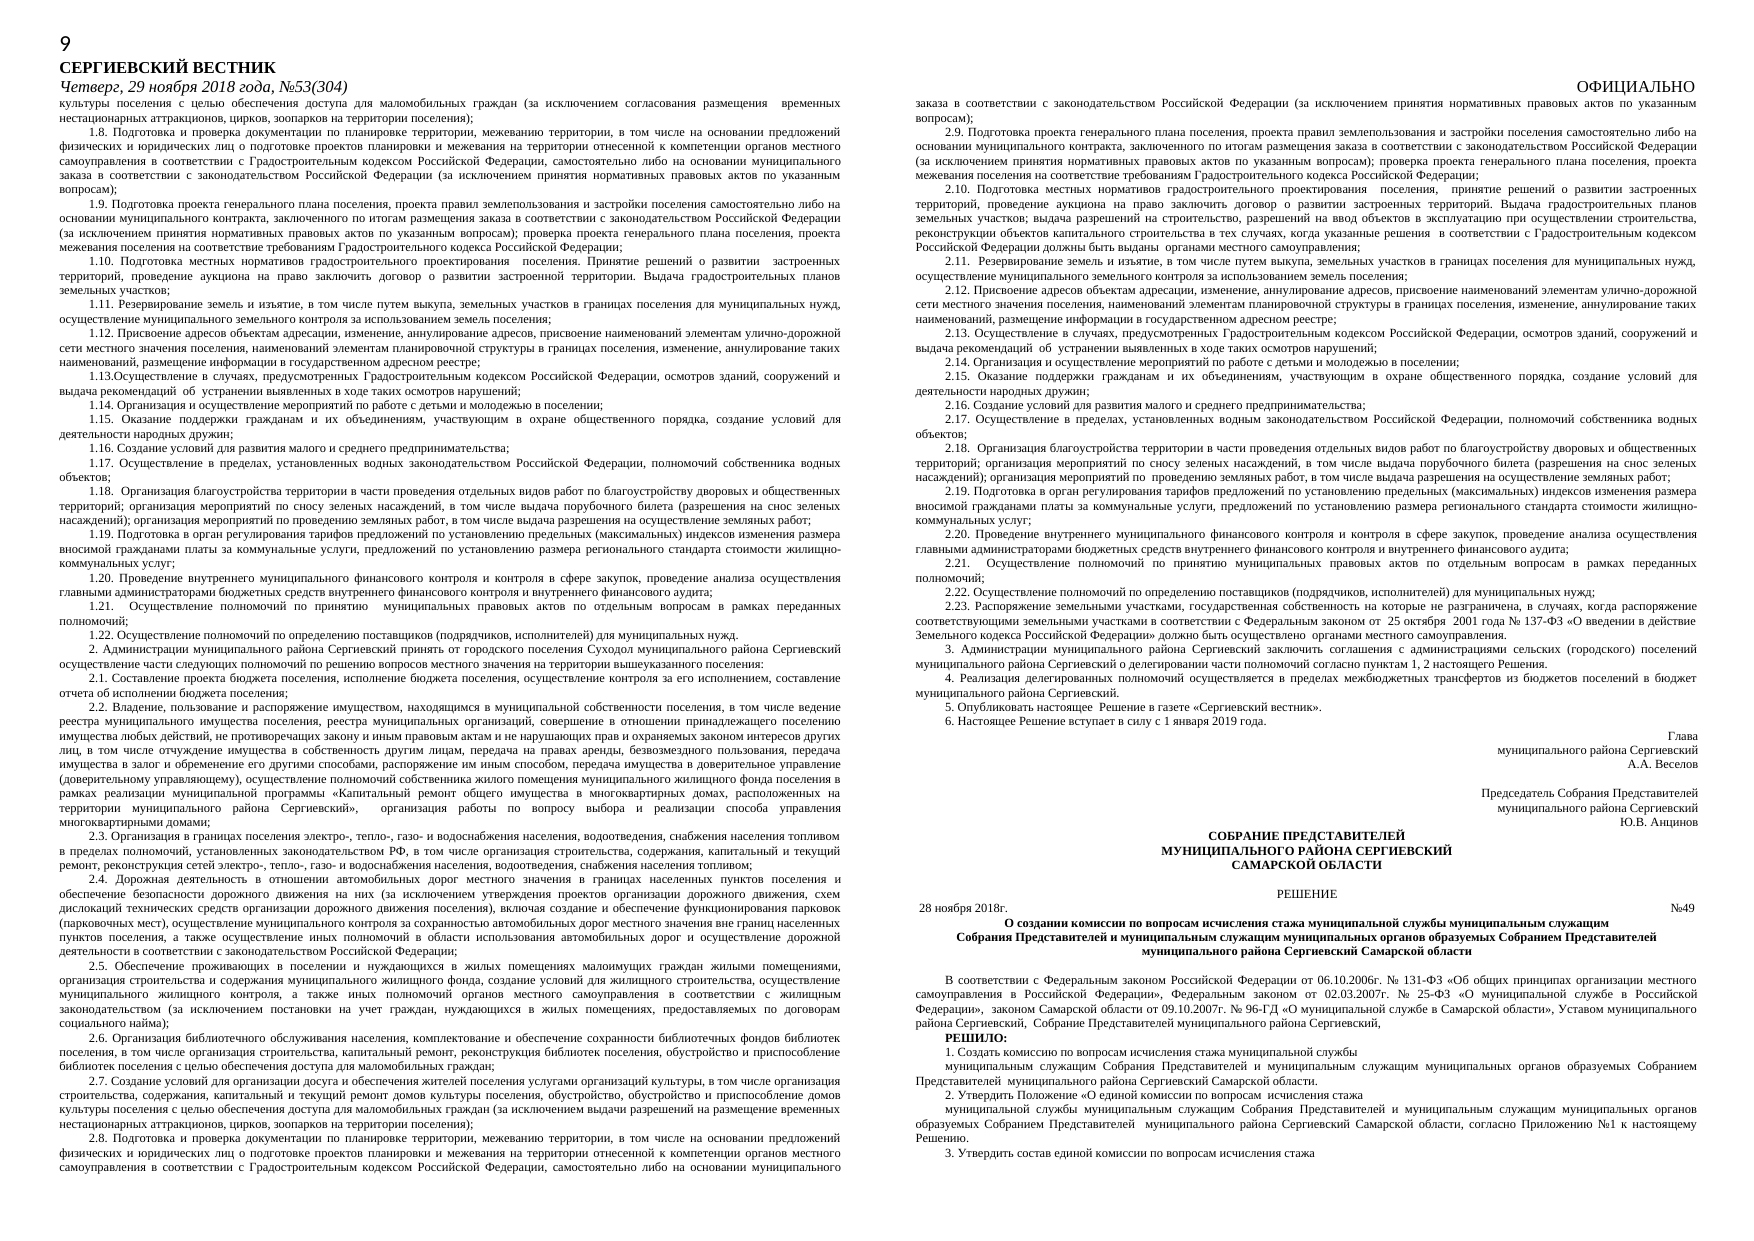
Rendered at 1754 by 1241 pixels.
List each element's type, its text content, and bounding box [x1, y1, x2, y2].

text О создании комиссии по вопросам исчисления стажа муниципальной службы муниципальным служащим [915, 915, 1698, 930]
text 2.1. Составление проекта бюджета поселения, исполнение бюджета поселения, осуществление контроля за его исполнением, составление отчета об исполнении бюджета поселения; [59, 671, 842, 700]
text 2.15. Оказание поддержки гражданам и их объединениям, участвующим в охране общественного порядка, создание условий для деятельности народных дружин; [915, 369, 1698, 398]
text 2.18. Организация благоустройства территории в части проведения отдельных видов работ по благоустройству дворовых и общественных территорий; организация мероприятий по сносу зеленых насаждений, в том числе выдача порубочного билета (разрешения на снос зеленых насаждений); организация мероприятий по проведению земляных работ, в том числе выдача разрешения на осуществление земляных работ; [915, 441, 1698, 484]
text 2.10. Подготовка местных нормативов градостроительного проектирования поселения, принятие решений о развитии застроенных территорий, проведение аукциона на право заключить договор о развитии застроенных территорий. Выдача градостроительных планов земельных участков; выдача разрешений на строительство, разрешений на ввод объектов в эксплуатацию при осуществлении строительства, реконструкции объектов капитального строительства в тех случаях, когда указанные решения в соответствии с Градостроительным кодексом Российской Федерации должны быть выданы органами местного самоуправления; [915, 182, 1698, 254]
text 6. Настоящее Решение вступает в силу с 1 января 2019 года. [915, 714, 1698, 728]
text 1.17. Осуществление в пределах, установленных водных законодательством Российской Федерации, полномочий собственника водных объектов; [59, 455, 842, 484]
text 2.4. Дорожная деятельность в отношении автомобильных дорог местного значения в границах населенных пунктов поселения и обеспечение безопасности дорожного движения на них (за исключением утверждения проектов организации дорожного движения, схем дислокаций технических средств организации дорожного движения поселения), включая создание и обеспечение функционирования парковок (парковочных мест), осуществление муниципального контроля за сохранностью автомобильных дорог местного значения вне границ населенных пунктов поселения, а также осуществление иных полномочий в области использования автомобильных дорог и осуществление дорожной деятельности в соответствии с законодательством Российской Федерации; [59, 872, 842, 958]
text 2.6. Организация библиотечного обслуживания населения, комплектование и обеспечение сохранности библиотечных фондов библиотек поселения, в том числе организация строительства, капитальный ремонт, реконструкция библиотек поселения, обустройство и приспособление библиотек поселения с целью обеспечения доступа для маломобильных граждан; [59, 1030, 842, 1073]
text 1.15. Оказание поддержки гражданам и их объединениям, участвующим в охране общественного порядка, создание условий для деятельности народных дружин; [59, 412, 842, 441]
text 1. Создать комиссию по вопросам исчисления стажа муниципальной службы [915, 1045, 1698, 1059]
text муниципального района Сергиевский [915, 800, 1698, 815]
text РЕШИЛО: [915, 1030, 1698, 1045]
text 1.11. Резервирование земель и изъятие, в том числе путем выкупа, земельных участков в границах поселения для муниципальных нужд, осуществление муниципального земельного контроля за использованием земель поселения; [59, 297, 842, 326]
text САМАРСКОЙ ОБЛАСТИ [915, 858, 1698, 872]
text 2.16. Создание условий для развития малого и среднего предпринимательства; [915, 398, 1698, 412]
text 1.21. Осуществление полномочий по принятию муниципальных правовых актов по отдельным вопросам в рамках переданных полномочий; [59, 599, 842, 628]
text 1.22. Осуществление полномочий по определению поставщиков (подрядчиков, исполнителей) для муниципальных нужд. [59, 628, 842, 642]
text 2. Утвердить Положение «О единой комиссии по вопросам исчисления стажа [915, 1088, 1698, 1102]
text 2.11. Резервирование земель и изъятие, в том числе путем выкупа, земельных участков в границах поселения для муниципальных нужд, осуществление муниципального земельного контроля за использованием земель поселения; [915, 254, 1698, 283]
text 1.10. Подготовка местных нормативов градостроительного проектирования поселения. Принятие решений о развитии застроенных территорий, проведение аукциона на право заключить договор о развитии застроенной территории. Выдача градостроительных планов земельных участков; [59, 254, 842, 297]
text МУНИЦИПАЛЬНОГО РАЙОНА СЕРГИЕВСКИЙ [915, 843, 1698, 858]
text 3. Администрации муниципального района Сергиевский заключить соглашения с администрациями сельских (городского) поселений муниципального района Сергиевский о делегировании части полномочий согласно пунктам 1, 2 настоящего Решения. [915, 642, 1698, 671]
text 2.14. Организация и осуществление мероприятий по работе с детьми и молодежью в поселении; [915, 355, 1698, 369]
text 1.20. Проведение внутреннего муниципального финансового контроля и контроля в сфере закупок, проведение анализа осуществления главными администраторами бюджетных средств внутреннего финансового контроля и внутреннего финансового аудита; [59, 570, 842, 599]
text 28 ноября 2018г. №49 [915, 901, 1698, 915]
text 1.12. Присвоение адресов объектам адресации, изменение, аннулирование адресов, присвоение наименований элементам улично-дорожной сети местного значения поселения, наименований элементам планировочной структуры в границах поселения, изменение, аннулирование таких наименований, размещение информации в государственном адресном реестре; [59, 326, 842, 369]
text Председатель Собрания Представителей [915, 786, 1698, 800]
text 1.13.Осуществление в случаях, предусмотренных Градостроительным кодексом Российской Федерации, осмотров зданий, сооружений и выдача рекомендаций об устранении выявленных в ходе таких осмотров нарушений; [59, 369, 842, 398]
text 1.9. Подготовка проекта генерального плана поселения, проекта правил землепользования и застройки поселения самостоятельно либо на основании муниципального контракта, заключенного по итогам размещения заказа в соответствии с законодательством Российской Федерации (за исключением принятия нормативных правовых актов по указанным вопросам); проверка проекта генерального плана поселения, проекта межевания поселения на соответствие требованиям Градостроительного кодекса Российской Федерации; [59, 197, 842, 254]
text 2.9. Подготовка проекта генерального плана поселения, проекта правил землепользования и застройки поселения самостоятельно либо на основании муниципального контракта, заключенного по итогам размещения заказа в соответствии с законодательством Российской Федерации (за исключением принятия нормативных правовых актов по указанным вопросам); проверка проекта генерального плана поселения, проекта межевания поселения на соответствие требованиям Градостроительного кодекса Российской Федерации; [915, 125, 1698, 182]
text 2.21. Осуществление полномочий по принятию муниципальных правовых актов по отдельным вопросам в рамках переданных полномочий; [915, 556, 1698, 585]
text 2.5. Обеспечение проживающих в поселении и нуждающихся в жилых помещениях малоимущих граждан жилыми помещениями, организация строительства и содержания муниципального жилищного фонда, создание условий для жилищного строительства, осуществление муниципального жилищного контроля, а также иных полномочий органов местного самоуправления в соответствии с жилищным законодательством (за исключением постановки на учет граждан, нуждающихся в жилых помещениях, предоставляемых по договорам социального найма); [59, 958, 842, 1030]
text Собрания Представителей и муниципальным служащим муниципальных органов образуемых Собранием Представителей муниципального района Сергиевский Самарской области [915, 930, 1698, 958]
text Глава [915, 728, 1698, 743]
text муниципальным служащим Собрания Представителей и муниципальным служащим муниципальных органов образуемых Собранием Представителей муниципального района Сергиевский Самарской области. [915, 1059, 1698, 1088]
text 2.17. Осуществление в пределах, установленных водным законодательством Российской Федерации, полномочий собственника водных объектов; [915, 412, 1698, 441]
text 2.22. Осуществление полномочий по определению поставщиков (подрядчиков, исполнителей) для муниципальных нужд; [915, 585, 1698, 599]
text 2.7. Создание условий для организации досуга и обеспечения жителей поселения услугами организаций культуры, в том числе организация строительства, содержания, капитальный и текущий ремонт домов культуры поселения, обустройство, обустройство и приспособление домов культуры поселения с целью обеспечения доступа для маломобильных граждан (за исключением выдачи разрешений на размещение временных нестационарных аттракционов, цирков, зоопарков на территории поселения); [59, 1073, 842, 1131]
text 2.20. Проведение внутреннего муниципального финансового контроля и контроля в сфере закупок, проведение анализа осуществления главными администраторами бюджетных средств внутреннего финансового контроля и внутреннего финансового аудита; [915, 527, 1698, 556]
text 1.16. Создание условий для развития малого и среднего предпринимательства; [59, 441, 842, 455]
text РЕШЕНИЕ [915, 887, 1698, 901]
text 2.2. Владение, пользование и распоряжение имуществом, находящимся в муниципальной собственности поселения, в том числе ведение реестра муниципального имущества поселения, реестра муниципальных организаций, совершение в отношении принадлежащего поселению имущества любых действий, не противоречащих закону и иным правовым актам и не нарушающих прав и охраняемых законом интересов других лиц, в том числе отчуждение имущества в собственность другим лицам, передача на правах аренды, безвозмездного пользования, передача имущества в залог и обременение его другими способами, распоряжение им иным способом, передача имущества в доверительное управление (доверительному управляющему), осуществление полномочий собственника жилого помещения муниципального жилищного фонда поселения в рамках реализации муниципальной программы «Капитальный ремонт общего имущества в многоквартирных домах, расположенных на территории муниципального района Сергиевский», организация работы по вопросу выбора и реализации способа управления многоквартирными домами; [59, 700, 842, 829]
text 2.19. Подготовка в орган регулирования тарифов предложений по установлению предельных (максимальных) индексов изменения размера вносимой гражданами платы за коммунальные услуги, предложений по установлению размера регионального стандарта стоимости жилищно-коммунальных услуг; [915, 484, 1698, 527]
text 2.8. Подготовка и проверка документации по планировке территории, межеванию территории, в том числе на основании предложений физических и юридических лиц о подготовке проектов планировки и межевания на территории отнесенной к компетенции органов местного самоуправления в соответствии с Градостроительным кодексом Российской Федерации, самостоятельно либо на основании муниципального заказа в соответствии с законодательством Российской Федерации (за исключением принятия нормативных правовых актов по указанным вопросам); [59, 1131, 842, 1174]
text муниципальной службы муниципальным служащим Собрания Представителей и муниципальным служащим муниципальных органов образуемых Собранием Представителей муниципального района Сергиевский Самарской области, согласно Приложению №1 к настоящему Решению. [915, 1102, 1698, 1145]
text 2.23. Распоряжение земельными участками, государственная собственность на которые не разграничена, в случаях, когда распоряжение соответствующими земельными участками в соответствии с Федеральным законом от 25 октября 2001 года № 137-ФЗ «О введении в действие Земельного кодекса Российской Федерации» должно быть осуществлено органами местного самоуправления. [915, 599, 1698, 642]
text А.А. Веселов [915, 757, 1698, 772]
text 1.8. Подготовка и проверка документации по планировке территории, межеванию территории, в том числе на основании предложений физических и юридических лиц о подготовке проектов планировки и межевания на территории отнесенной к компетенции органов местного самоуправления в соответствии с Градостроительным кодексом Российской Федерации, самостоятельно либо на основании муниципального заказа в соответствии с законодательством Российской Федерации (за исключением принятия нормативных правовых актов по указанным вопросам); [59, 125, 842, 197]
text 1.14. Организация и осуществление мероприятий по работе с детьми и молодежью в поселении; [59, 398, 842, 412]
text Ю.В. Анцинов [915, 815, 1698, 829]
text муниципального района Сергиевский [915, 743, 1698, 757]
text 2. Администрации муниципального района Сергиевский принять от городского поселения Суходол муниципального района Сергиевский осуществление части следующих полномочий по решению вопросов местного значения на территории вышеуказанного поселения: [59, 642, 842, 671]
text 3. Утвердить состав единой комиссии по вопросам исчисления стажа [915, 1145, 1698, 1160]
text 1.18. Организация благоустройства территории в части проведения отдельных видов работ по благоустройству дворовых и общественных территорий; организация мероприятий по сносу зеленых насаждений, в том числе выдача порубочного билета (разрешения на снос зеленых насаждений); организация мероприятий по проведению земляных работ, в том числе выдача разрешения на осуществление земляных работ; [59, 484, 842, 527]
text 2.12. Присвоение адресов объектам адресации, изменение, аннулирование адресов, присвоение наименований элементам улично-дорожной сети местного значения поселения, наименований элементам планировочной структуры в границах поселения, изменение, аннулирование таких наименований, размещение информации в государственном адресном реестре; [915, 283, 1698, 326]
text 1.19. Подготовка в орган регулирования тарифов предложений по установлению предельных (максимальных) индексов изменения размера вносимой гражданами платы за коммунальные услуги, предложений по установлению размера регионального стандарта стоимости жилищно-коммунальных услуг; [59, 527, 842, 570]
text 2.13. Осуществление в случаях, предусмотренных Градостроительным кодексом Российской Федерации, осмотров зданий, сооружений и выдача рекомендаций об устранении выявленных в ходе таких осмотров нарушений; [915, 326, 1698, 355]
text 4. Реализация делегированных полномочий осуществляется в пределах межбюджетных трансфертов из бюджетов поселений в бюджет муниципального района Сергиевский. [915, 671, 1698, 700]
text В соответствии с Федеральным законом Российской Федерации от 06.10.2006г. № 131-ФЗ «Об общих принципах организации местного самоуправления в Российской Федерации», Федеральным законом от 02.03.2007г. № 25-ФЗ «О муниципальной службе в Российской Федерации», законом Самарской области от 09.10.2007г. № 96-ГД «О муниципальной службе в Самарской области», Уставом муниципального района Сергиевский, Собрание Представителей муниципального района Сергиевский, [915, 973, 1698, 1030]
text СОБРАНИЕ ПРЕДСТАВИТЕЛЕЙ [915, 829, 1698, 843]
text 2.3. Организация в границах поселения электро-, тепло-, газо- и водоснабжения населения, водоотведения, снабжения населения топливом в пределах полномочий, установленных законодательством РФ, в том числе организация строительства, содержания, капитальный и текущий ремонт, реконструкция сетей электро-, тепло-, газо- и водоснабжения населения, водоотведения, снабжения населения топливом; [59, 829, 842, 872]
text 5. Опубликовать настоящее Решение в газете «Сергиевский вестник». [915, 700, 1698, 714]
